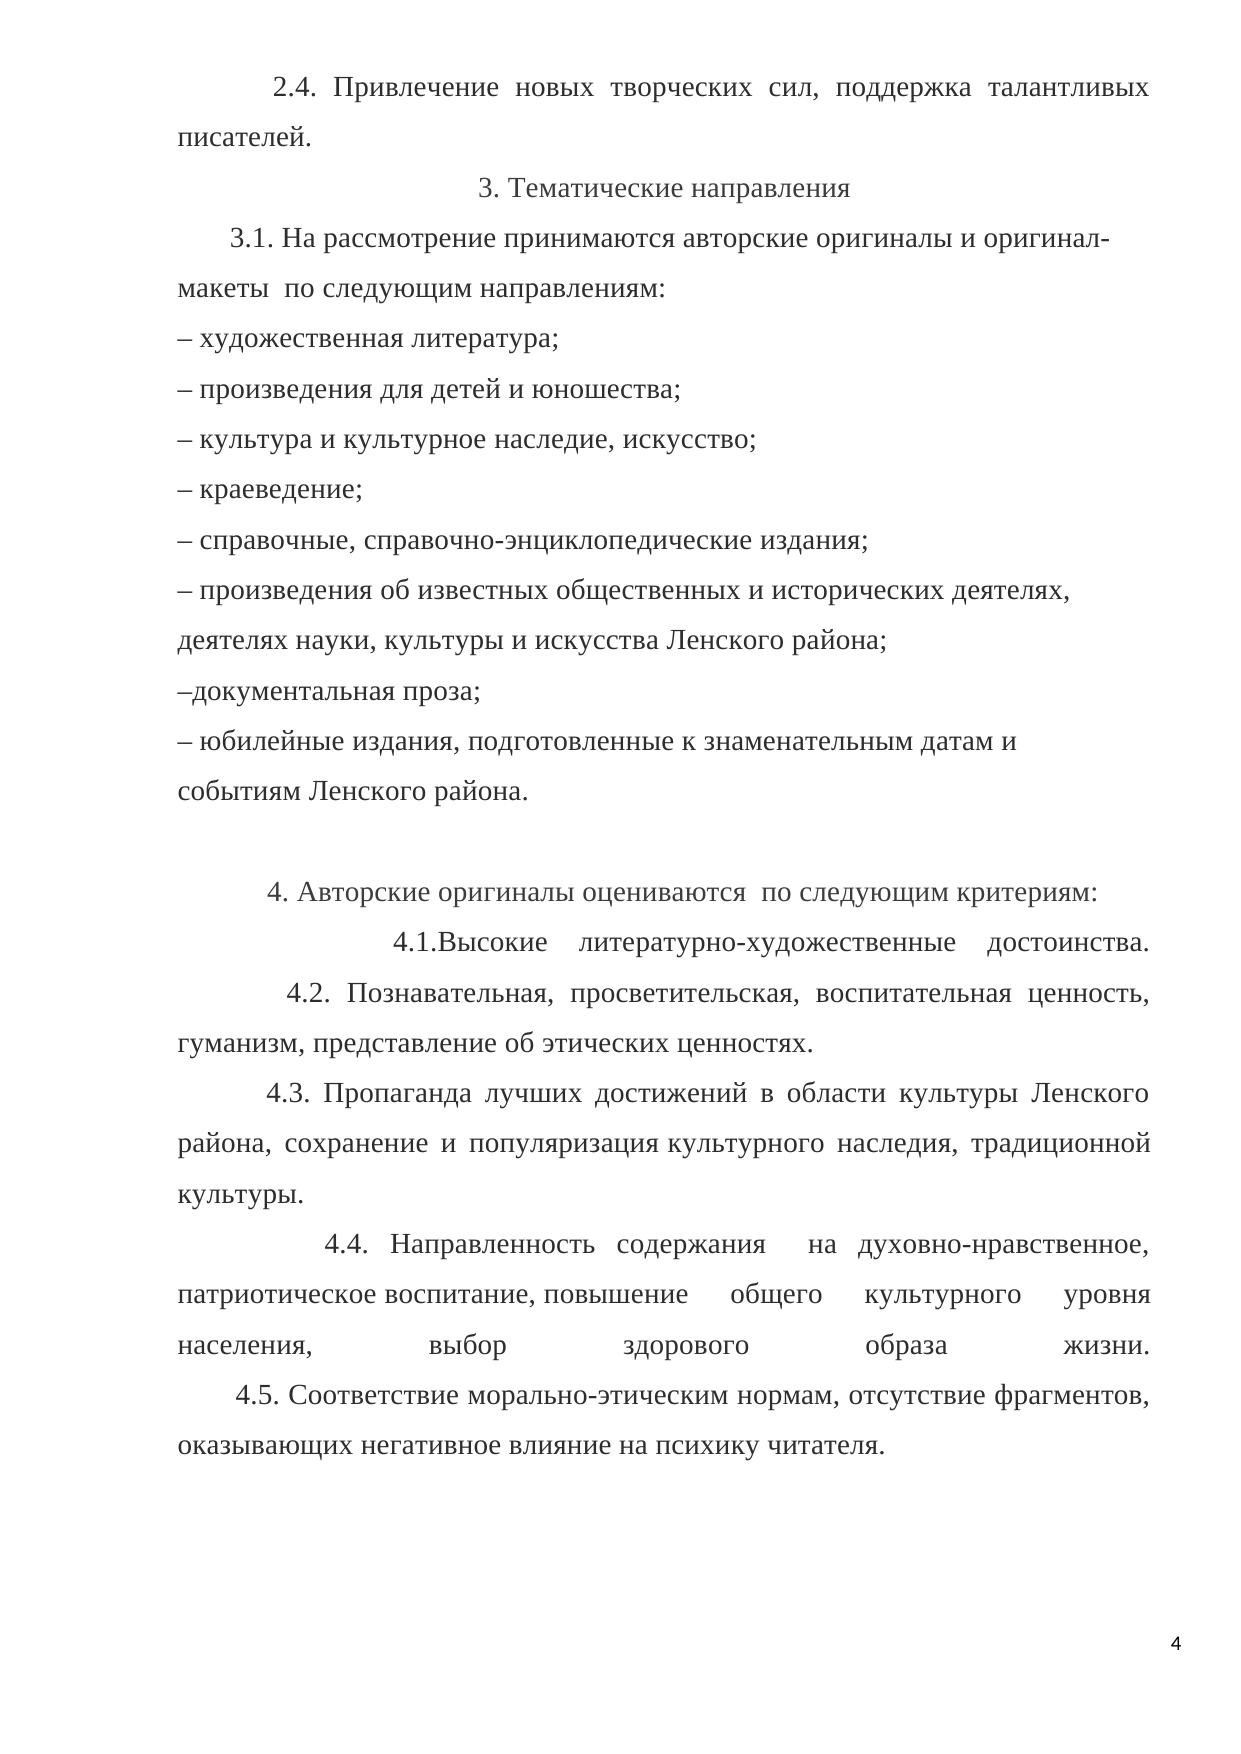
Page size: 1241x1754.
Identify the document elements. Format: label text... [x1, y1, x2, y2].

text 4.1.Высокие литературно-художественные достоинства. 4.2. Познавательная, просветительская, воспитательная ценность, гуманизм, представление об этических ценностях. [177, 924, 1152, 1058]
text – справочные, справочно-энциклопедические издания; – произведения об известных общественных и исторических деятелях, деятелях науки, культуры и искусства Ленского района; [177, 522, 1152, 656]
text –документальная проза; – юбилейные издания, подготовленные к знаменательным датам и событиям Ленского района. [177, 673, 1152, 807]
text 3. Тематические направления [177, 170, 1152, 203]
text 4. Авторские оригиналы оцениваются по следующим критериям: [177, 874, 1152, 908]
text 2.4. Привлечение новых творческих сил, поддержка талантливых писателей. [177, 19, 1152, 153]
text 4.3. Пропаганда лучших достижений в области культуры Ленского района, сохранение и популяризация культурного наследия, традиционной культуры. 4.4. Направленность содержания на духовно-нравственное, патриотическое воспитание, повышение общего культурного уровня населения, выбор здорового образа жизни. 4.5. Соответствие морально-этическим нормам, отсутствие фрагментов, оказывающих негативное влияние на психику читателя. [177, 1075, 1152, 1461]
text 3.1. На рассмотрение принимаются авторские оригиналы и оригинал-макеты по следующим направлениям: – художественная литература; – произведения для детей и юношества; – культура и культурное наследие, искусство; – краеведение; [177, 220, 1152, 505]
